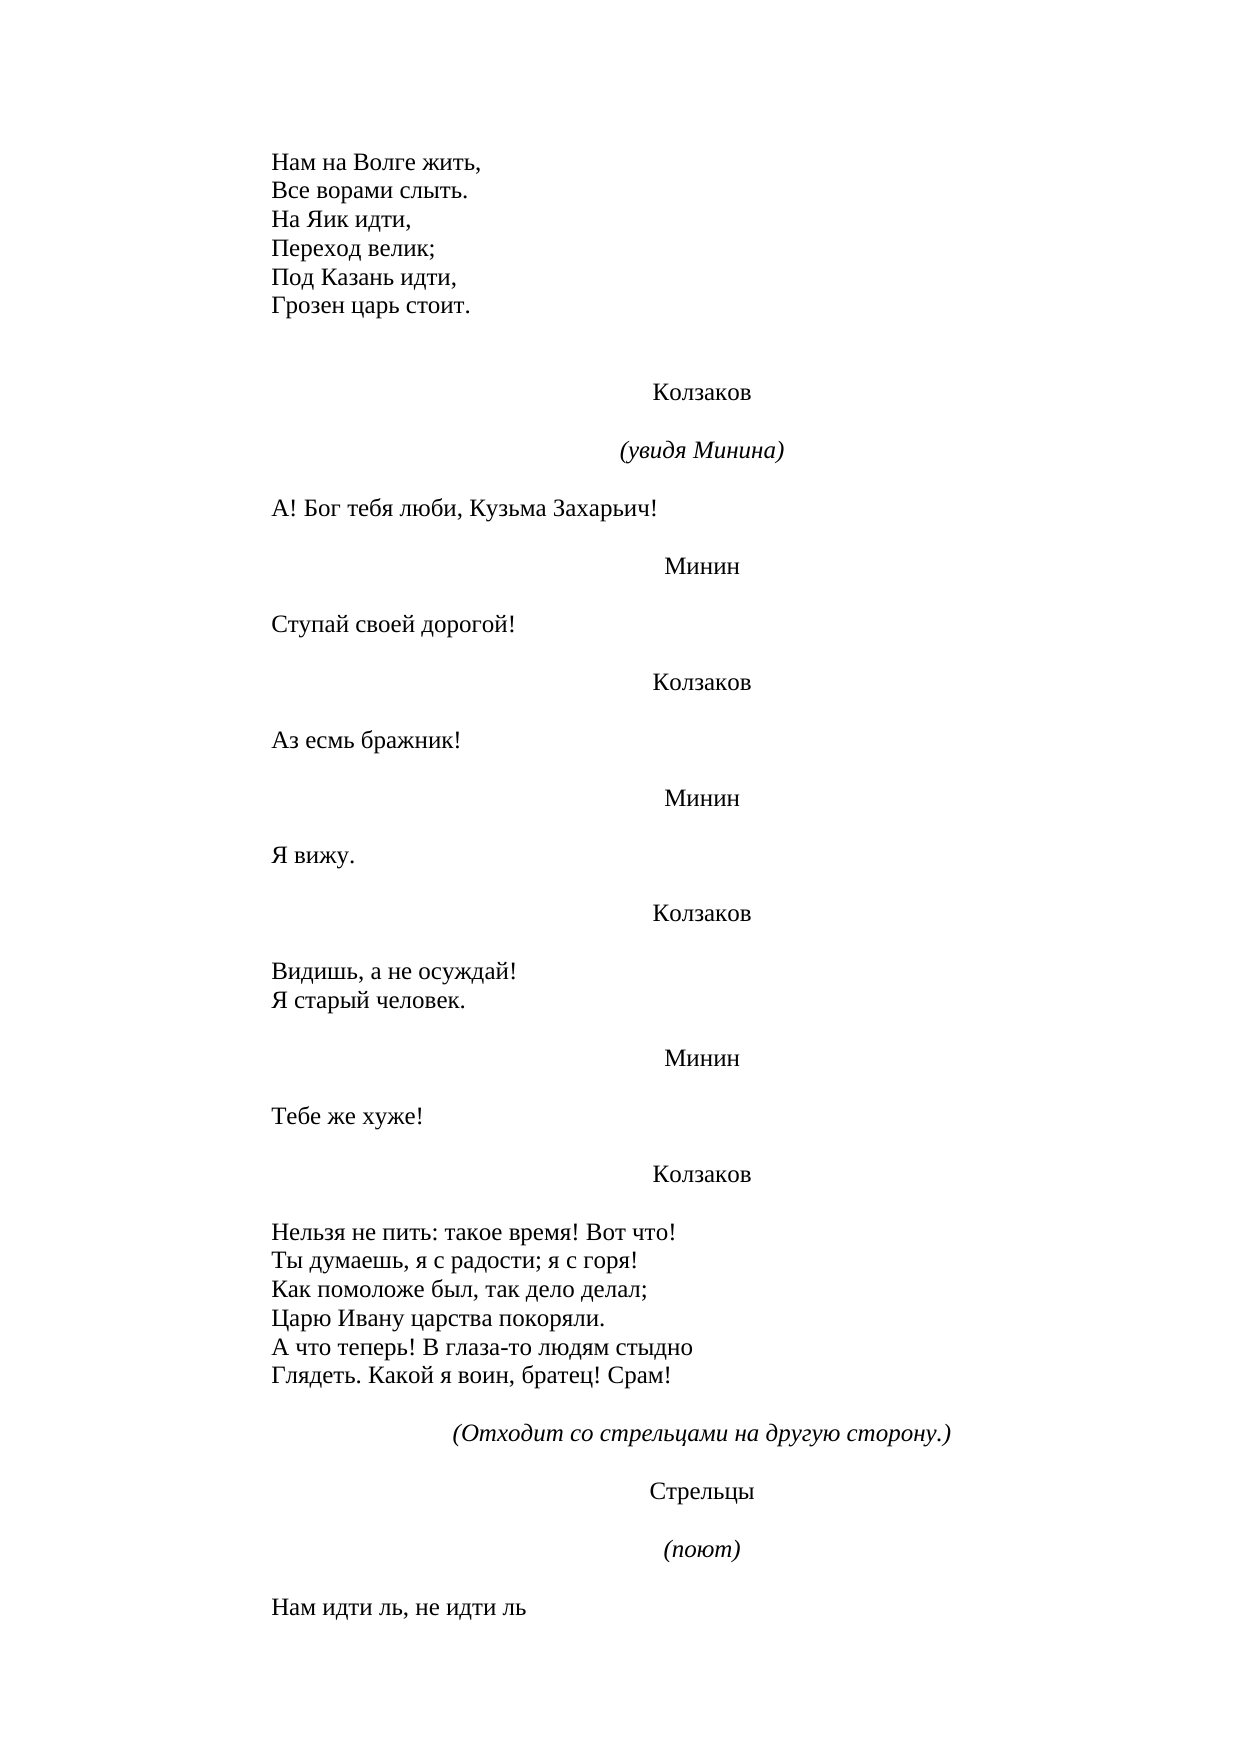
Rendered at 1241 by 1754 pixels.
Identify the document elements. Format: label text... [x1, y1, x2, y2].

text Минин [252, 551, 1152, 580]
text Нам на Волге жить, [252, 147, 1152, 176]
text А! Бог тебя люби, Кузьма Захарьич! [252, 493, 1152, 522]
text На Яик идти, [252, 204, 1152, 233]
text Нам идти ль, не идти ль [252, 1592, 1152, 1621]
text Стрельцы [252, 1476, 1152, 1505]
text Ступай своей дорогой! [252, 609, 1152, 638]
text Тебе же хуже! [252, 1101, 1152, 1130]
text Я вижу. [252, 841, 1152, 869]
text Колзаков [252, 377, 1152, 406]
text Переход велик; [252, 233, 1152, 262]
text Глядеть. Какой я воин, братец! Срам! [252, 1361, 1152, 1389]
text Аз есмь бражник! [252, 725, 1152, 753]
text (поют) [252, 1534, 1152, 1563]
text А что теперь! В глаза-то людям стыдно [252, 1332, 1152, 1361]
text (увидя Минина) [252, 435, 1152, 464]
text Колзаков [252, 667, 1152, 696]
text Минин [252, 1043, 1152, 1072]
text Царю Ивану царства покоряли. [252, 1303, 1152, 1332]
text Как помоложе был, так дело делал; [252, 1274, 1152, 1303]
text Видишь, а не осуждай! [252, 956, 1152, 985]
text Нельзя не пить: такое время! Вот что! [252, 1217, 1152, 1246]
text Колзаков [252, 1159, 1152, 1188]
text Под Казань идти, [252, 262, 1152, 291]
text Минин [252, 783, 1152, 811]
text Я старый человек. [252, 985, 1152, 1014]
text Ты думаешь, я с радости; я с горя! [252, 1246, 1152, 1274]
text Колзаков [252, 898, 1152, 927]
text Все ворами слыть. [252, 176, 1152, 204]
text Грозен царь стоит. [252, 291, 1152, 319]
text (Отходит со стрельцами на другую сторону.) [252, 1418, 1152, 1447]
